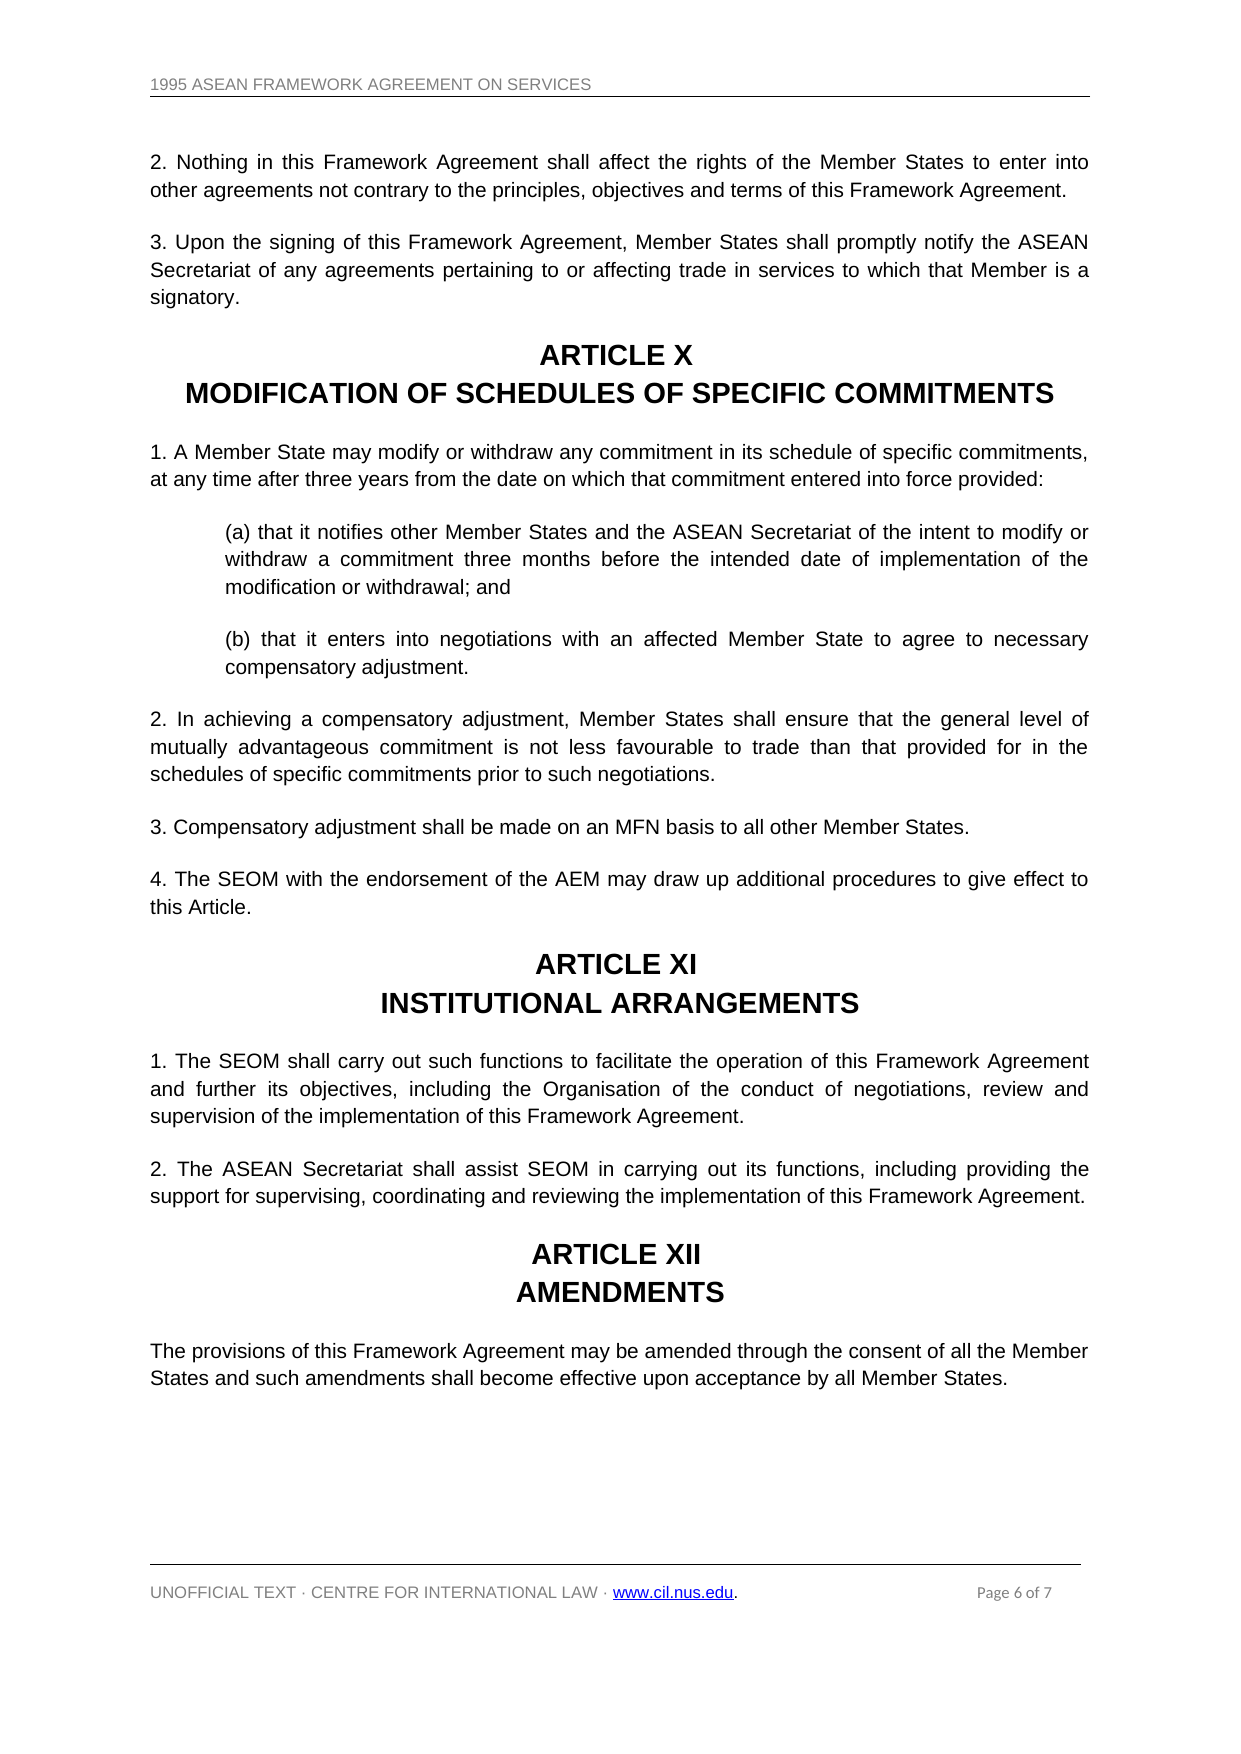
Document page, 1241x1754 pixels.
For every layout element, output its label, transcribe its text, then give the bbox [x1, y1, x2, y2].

subtitle Article XII Amendments [150, 1237, 1090, 1309]
text 1. The SEOM shall carry out such functions to facilitate the operation of this Framework Agreement and further its objectives, including the Organisation of the conduct of negotiations, review and supervision of the implementation of this Framework Agreement. [150, 1049, 1090, 1128]
text 2. In achieving a compensatory adjustment, Member States shall ensure that the general level of mutually advantageous commitment is not less favourable to trade than that provided for in the schedules of specific commitments prior to such negotiations. [150, 707, 1090, 786]
subtitle Article X Modification of Schedules of Specific Commitments [150, 337, 1090, 409]
text The provisions of this Framework Agreement may be amended through the consent of all the Member States and such amendments shall become effective upon acceptance by all Member States. [150, 1339, 1090, 1390]
text (b) that it enters into negotiations with an affected Member State to agree to necessary compensatory adjustment. [225, 627, 1090, 678]
text (a) that it notifies other Member States and the ASEAN Secretariat of the intent to modify or withdraw a commitment three months before the intended date of implementation of the modification or withdrawal; and [225, 519, 1090, 598]
text 3. Compensatory adjustment shall be made on an MFN basis to all other Member States. [150, 814, 1090, 838]
subtitle Article XI Institutional Arrangements [150, 947, 1090, 1019]
text 2. The ASEAN Secretariat shall assist SEOM in carrying out its functions, including providing the support for supervising, coordinating and reviewing the implementation of this Framework Agreement. [150, 1157, 1090, 1208]
text 2. Nothing in this Framework Agreement shall affect the rights of the Member States to enter into other agreements not contrary to the principles, objectives and terms of this Framework Agreement. [150, 150, 1090, 201]
text 3. Upon the signing of this Framework Agreement, Member States shall promptly notify the ASEAN Secretariat of any agreements pertaining to or affecting trade in services to which that Member is a signatory. [150, 230, 1090, 309]
text 1. A may modify or withdraw any commitment in its schedule of specific commitments, at any time after three years from the date on which that commitment entered into force provided: [150, 439, 1090, 491]
text 4. The SEOM with the endorsement of the AEM may draw up additional procedures to give effect to this Article. [150, 867, 1090, 918]
